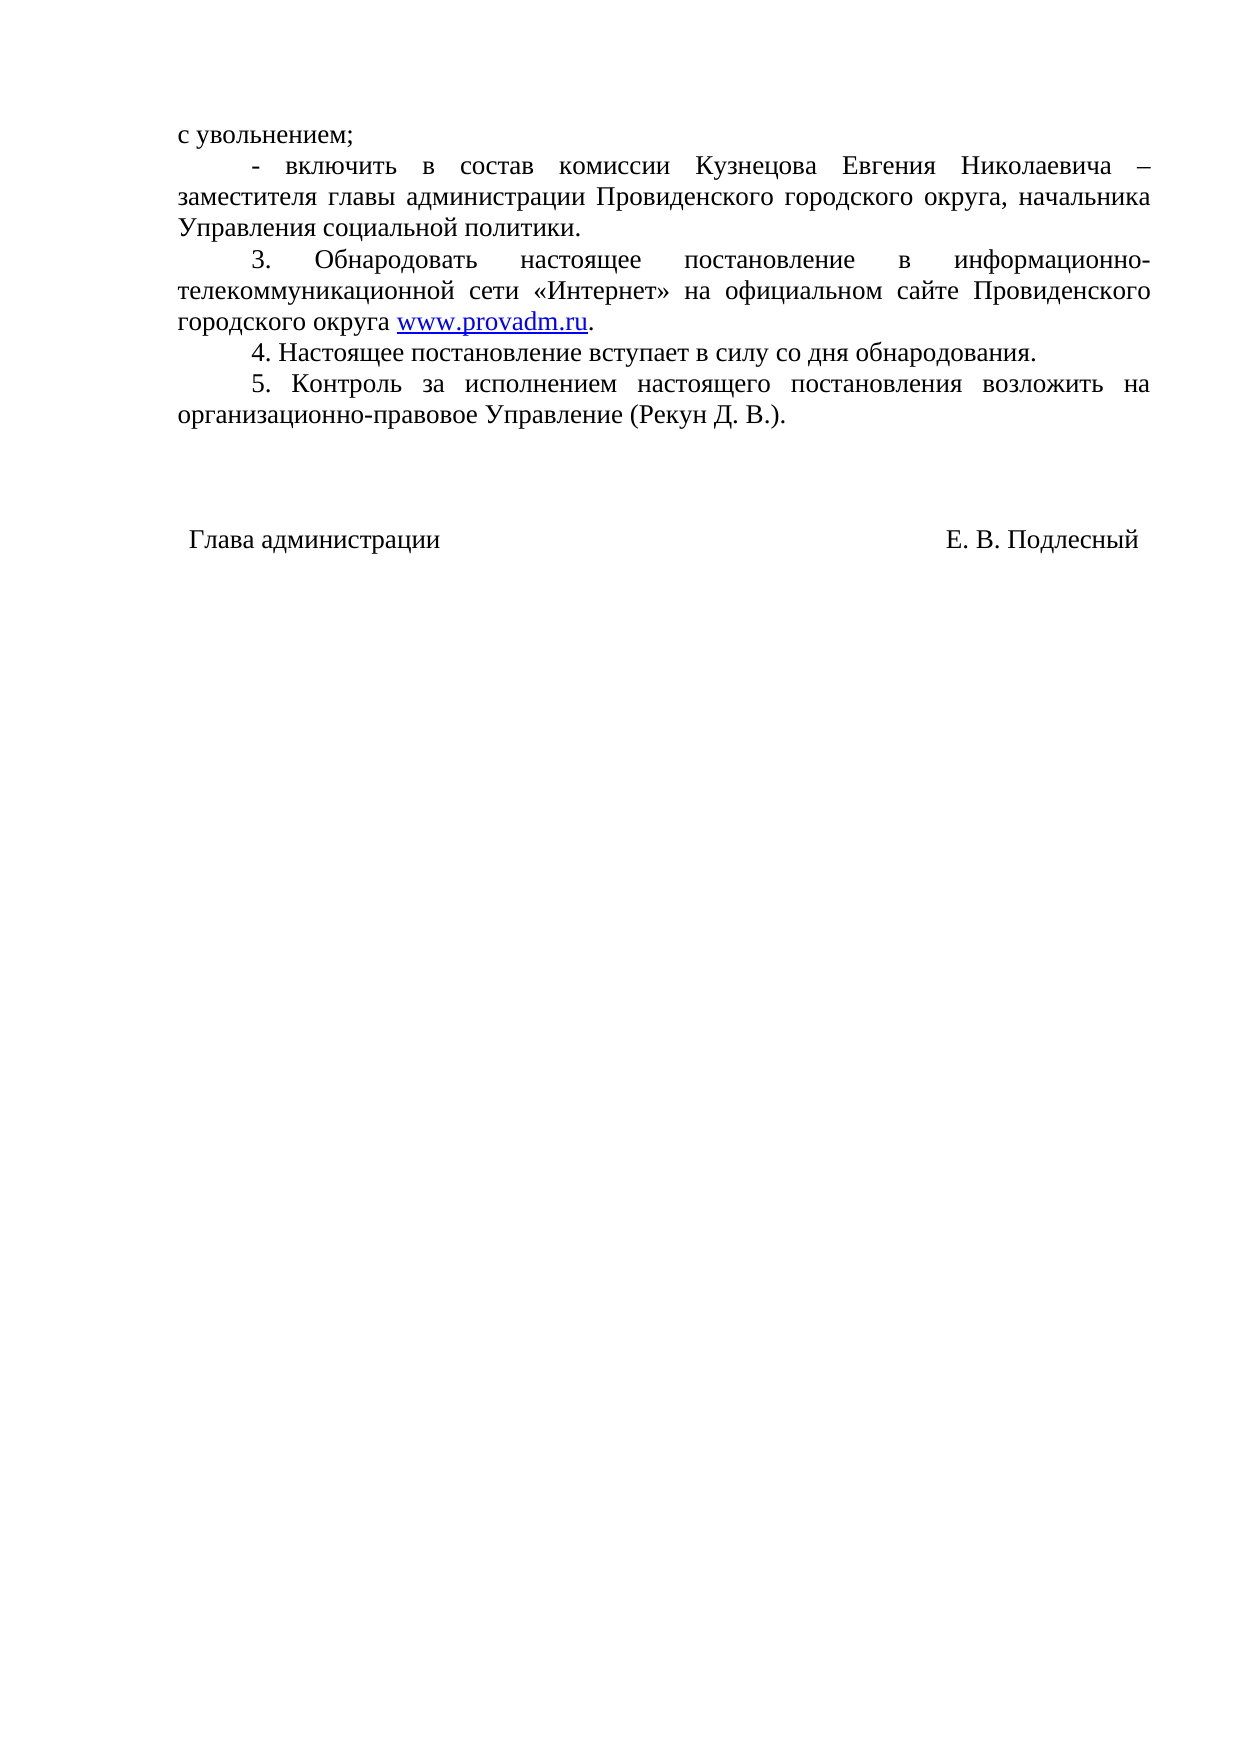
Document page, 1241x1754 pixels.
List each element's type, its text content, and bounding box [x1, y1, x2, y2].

text 4. Настоящее постановление вступает в силу со дня обнародования. [177, 336, 1152, 367]
text - включить в состав комиссии Кузнецова Евгения Николаевича – заместителя главы администрации Провиденского городского округа, начальника Управления социальной политики. [177, 149, 1152, 243]
text 5. Контроль за исполнением настоящего постановления возложить на организационно-правовое Управление (Рекун Д. В.). [177, 367, 1152, 429]
table_header Е. В. Подлесный [664, 492, 1150, 554]
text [177, 118, 1152, 149]
table_header Глава администрации [177, 492, 663, 554]
text 3. Обнародовать настоящее постановление в информационно-телекоммуникационной сети «Интернет» на официальном сайте Провиденского городского округа www.provadm.ru. [177, 243, 1152, 336]
